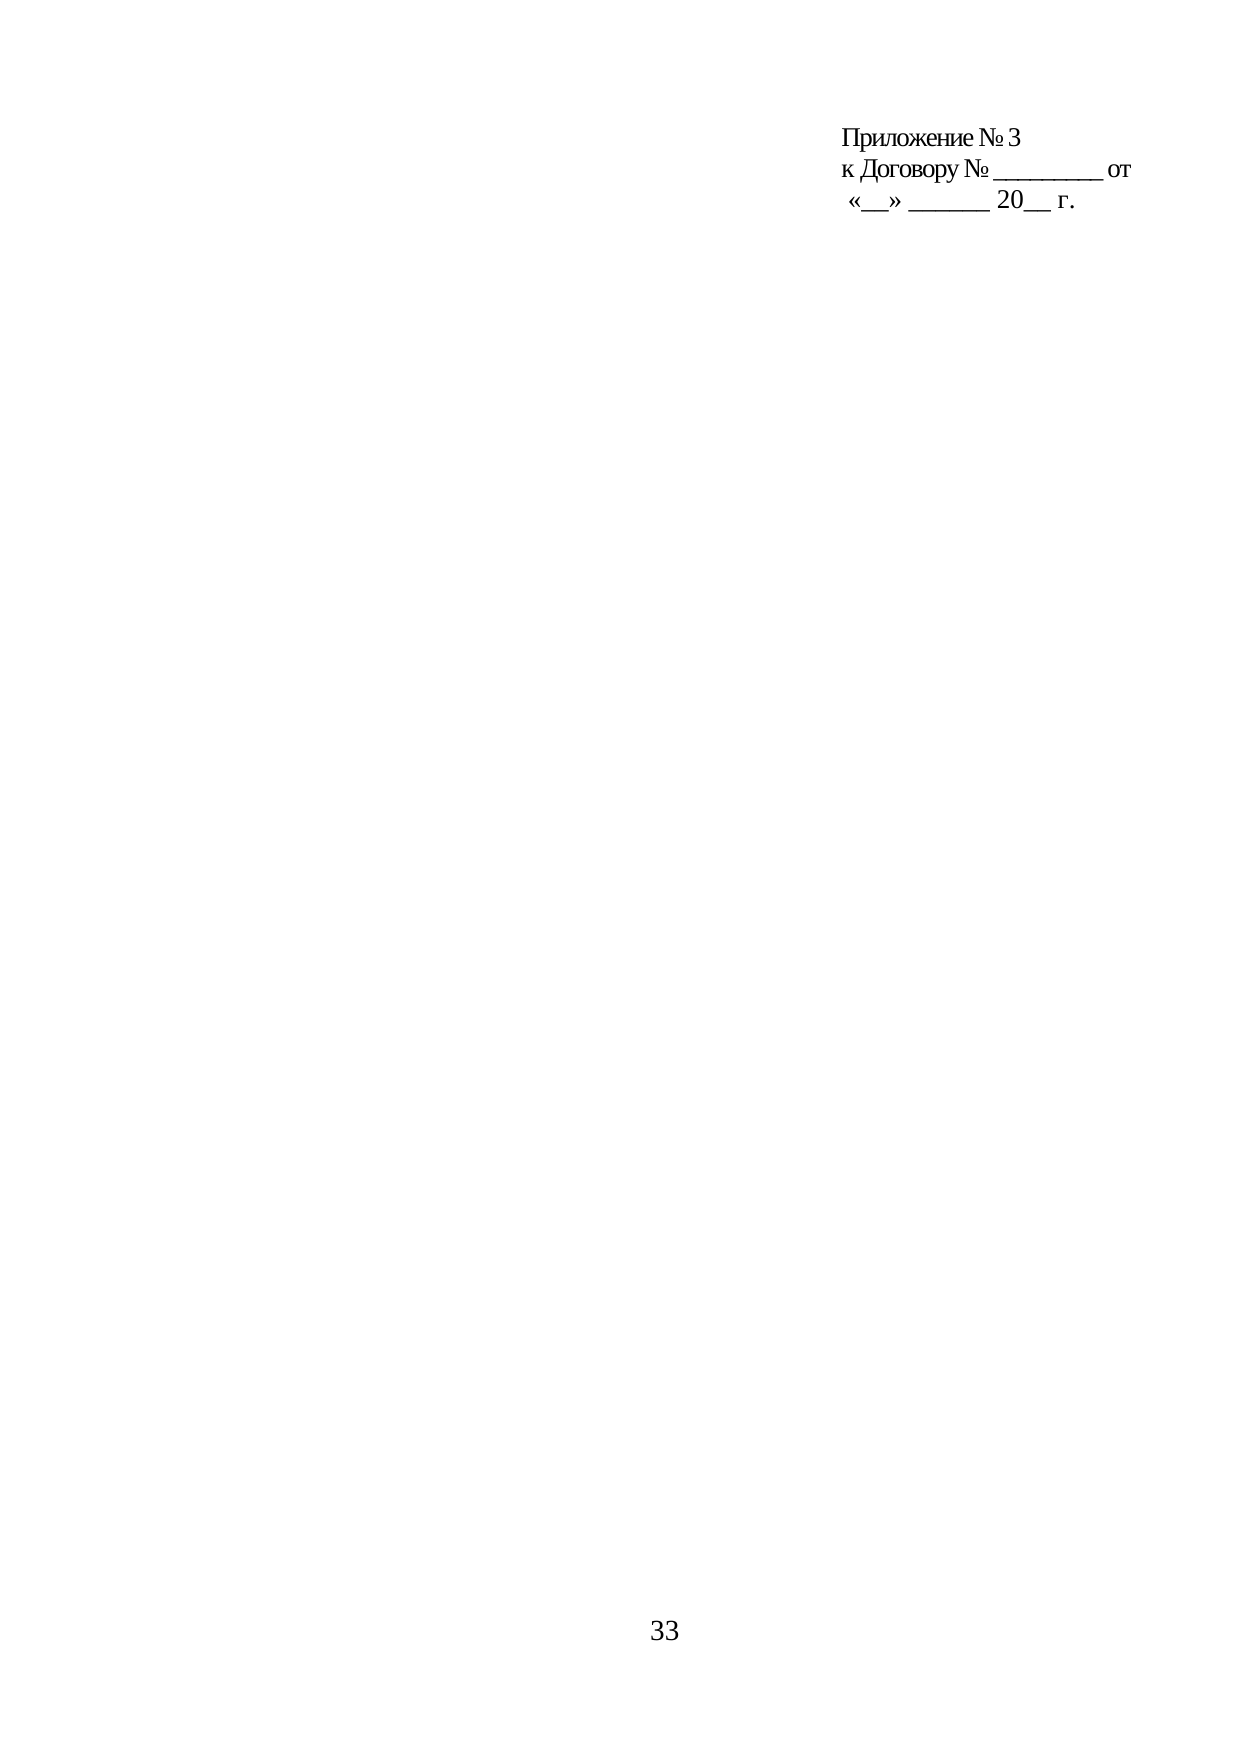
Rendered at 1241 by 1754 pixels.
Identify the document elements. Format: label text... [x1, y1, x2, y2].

text Приложение № 3 [767, 121, 1152, 152]
text к Договору № _________ от [767, 152, 1152, 184]
text «__» ______ 20__ г. [767, 184, 1152, 215]
